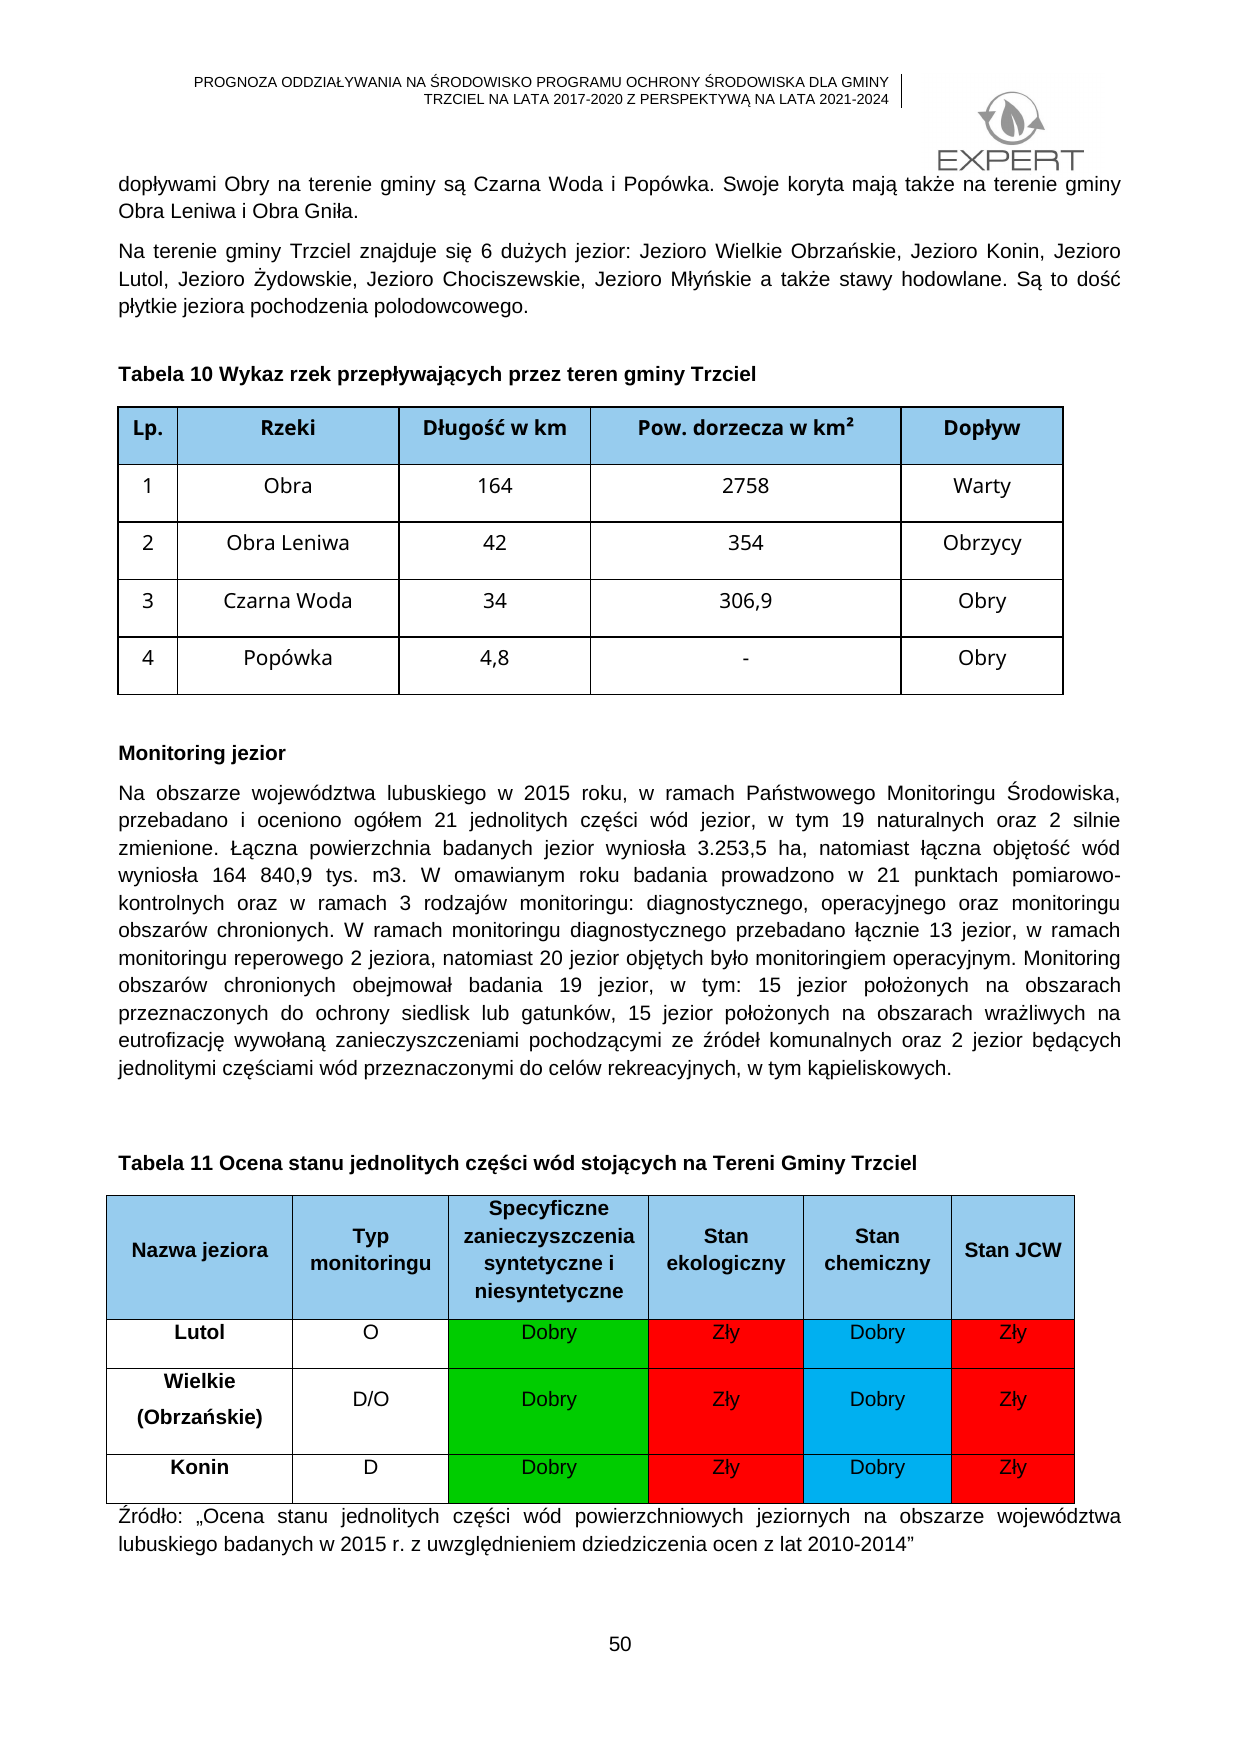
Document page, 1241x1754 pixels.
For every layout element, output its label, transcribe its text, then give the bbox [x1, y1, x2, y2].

table_cell D [293, 1455, 448, 1503]
table_cell Dobry [804, 1320, 951, 1368]
table_cell 354 [591, 523, 900, 579]
table_cell Obry [902, 638, 1062, 694]
table_cell Obrzycy [902, 523, 1062, 579]
table_cell Czarna Woda [178, 580, 398, 636]
table_cell Zły [952, 1369, 1074, 1454]
table_header Specyficzne zanieczyszczenia syntetyczne i niesyntetyczne [449, 1196, 648, 1319]
table_cell 2 [119, 523, 177, 579]
text Tabela 11 Ocena stanu jednolitych części wód stojących na Tereni Gminy Trzciel [118, 1150, 1122, 1174]
table_cell Zły [649, 1369, 803, 1454]
table_cell 4,8 [400, 638, 590, 694]
table_header Typ monitoringu [293, 1196, 448, 1319]
table_cell 4 [119, 638, 177, 694]
table_cell D/O [293, 1369, 448, 1454]
table_cell 1 [119, 465, 177, 521]
table_cell Wielkie (Obrzańskie) [107, 1369, 292, 1454]
table_cell 42 [400, 523, 590, 579]
table_cell 306,9 [591, 580, 900, 636]
table_cell 34 [400, 580, 590, 636]
table_cell Obra [178, 465, 398, 521]
text Monitoring jezior [118, 740, 1122, 764]
table_cell Dobry [804, 1369, 951, 1454]
table_cell 2758 [591, 465, 900, 521]
table_cell Zły [649, 1320, 803, 1368]
table_header Lp. [119, 408, 177, 464]
table_header Rzeki [178, 408, 398, 464]
table_cell 164 [400, 465, 590, 521]
table_cell Zły [952, 1320, 1074, 1368]
table_cell O [293, 1320, 448, 1368]
table_header Stan JCW [952, 1196, 1074, 1319]
table_header Stan chemiczny [804, 1196, 951, 1319]
table_header Dopływ [902, 408, 1062, 464]
table_cell Warty [902, 465, 1062, 521]
table_header Stan ekologiczny [649, 1196, 803, 1319]
table_cell Dobry [449, 1455, 648, 1503]
table_cell Lutol [107, 1320, 292, 1368]
table_cell Zły [952, 1455, 1074, 1503]
text Na terenie gminy Trzciel znajduje się 6 dużych jezior: Jezioro Wielkie Obrzańskie, Jezioro Konin, Jezioro Lutol, Jezioro Żydowskie, Jezioro Chociszewskie, Jezioro Młyńskie a także stawy hodowlane. Są to dość płytkie jeziora pochodzenia polodowcowego. [118, 239, 1122, 345]
text Tabela 10 Wykaz rzek przepływających przez teren gminy Trzciel [118, 361, 1122, 385]
table_cell Dobry [449, 1320, 648, 1368]
table_cell Zły [649, 1455, 803, 1503]
table_cell Obra Leniwa [178, 523, 398, 579]
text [118, 171, 1122, 223]
table_cell Konin [107, 1455, 292, 1503]
text Źródło: „Ocena stanu jednolitych części wód powierzchniowych jeziornych na obszarze województwa lubuskiego badanych w 2015 r. z uwzględnieniem dziedziczenia ocen z lat 2010-2014” [118, 1504, 1122, 1556]
table_cell Dobry [804, 1455, 951, 1503]
table_header Długość w km [400, 408, 590, 464]
table_cell 3 [119, 580, 177, 636]
table_cell Popówka [178, 638, 398, 694]
text Na obszarze województwa lubuskiego w 2015 roku, w ramach Państwowego Monitoringu Środowiska, przebadano i oceniono ogółem 21 jednolitych części wód jezior, w tym 19 naturalnych oraz 2 silnie zmienione. Łączna powierzchnia badanych jezior wyniosła 3.253,5 ha, natomiast łączna objętość wód wyniosła 164 840,9 tys. m3. W omawianym roku badania prowadzono w 21 punktach pomiarowo-kontrolnych oraz w ramach 3 rodzajów monitoringu: diagnostycznego, operacyjnego oraz monitoringu obszarów chronionych. W ramach monitoringu diagnostycznego przebadano łącznie 13 jezior, w ramach monitoringu reperowego 2 jeziora, natomiast 20 jezior objętych było monitoringiem operacyjnym. Monitoring obszarów chronionych obejmował badania 19 jezior, w tym: 15 jezior położonych na obszarach przeznaczonych do ochrony siedlisk lub gatunków, 15 jezior położonych na obszarach wrażliwych na eutrofizację wywołaną zanieczyszczeniami pochodzącymi ze źródeł komunalnych oraz 2 jezior będących jednolitymi częściami wód przeznaczonymi do celów rekreacyjnych, w tym kąpieliskowych. [118, 780, 1122, 1079]
table_header Pow. dorzecza w km² [591, 408, 900, 464]
table_cell Dobry [449, 1369, 648, 1454]
table_header Nazwa jeziora [107, 1196, 292, 1319]
table_cell Obry [902, 580, 1062, 636]
table_cell - [591, 638, 900, 694]
